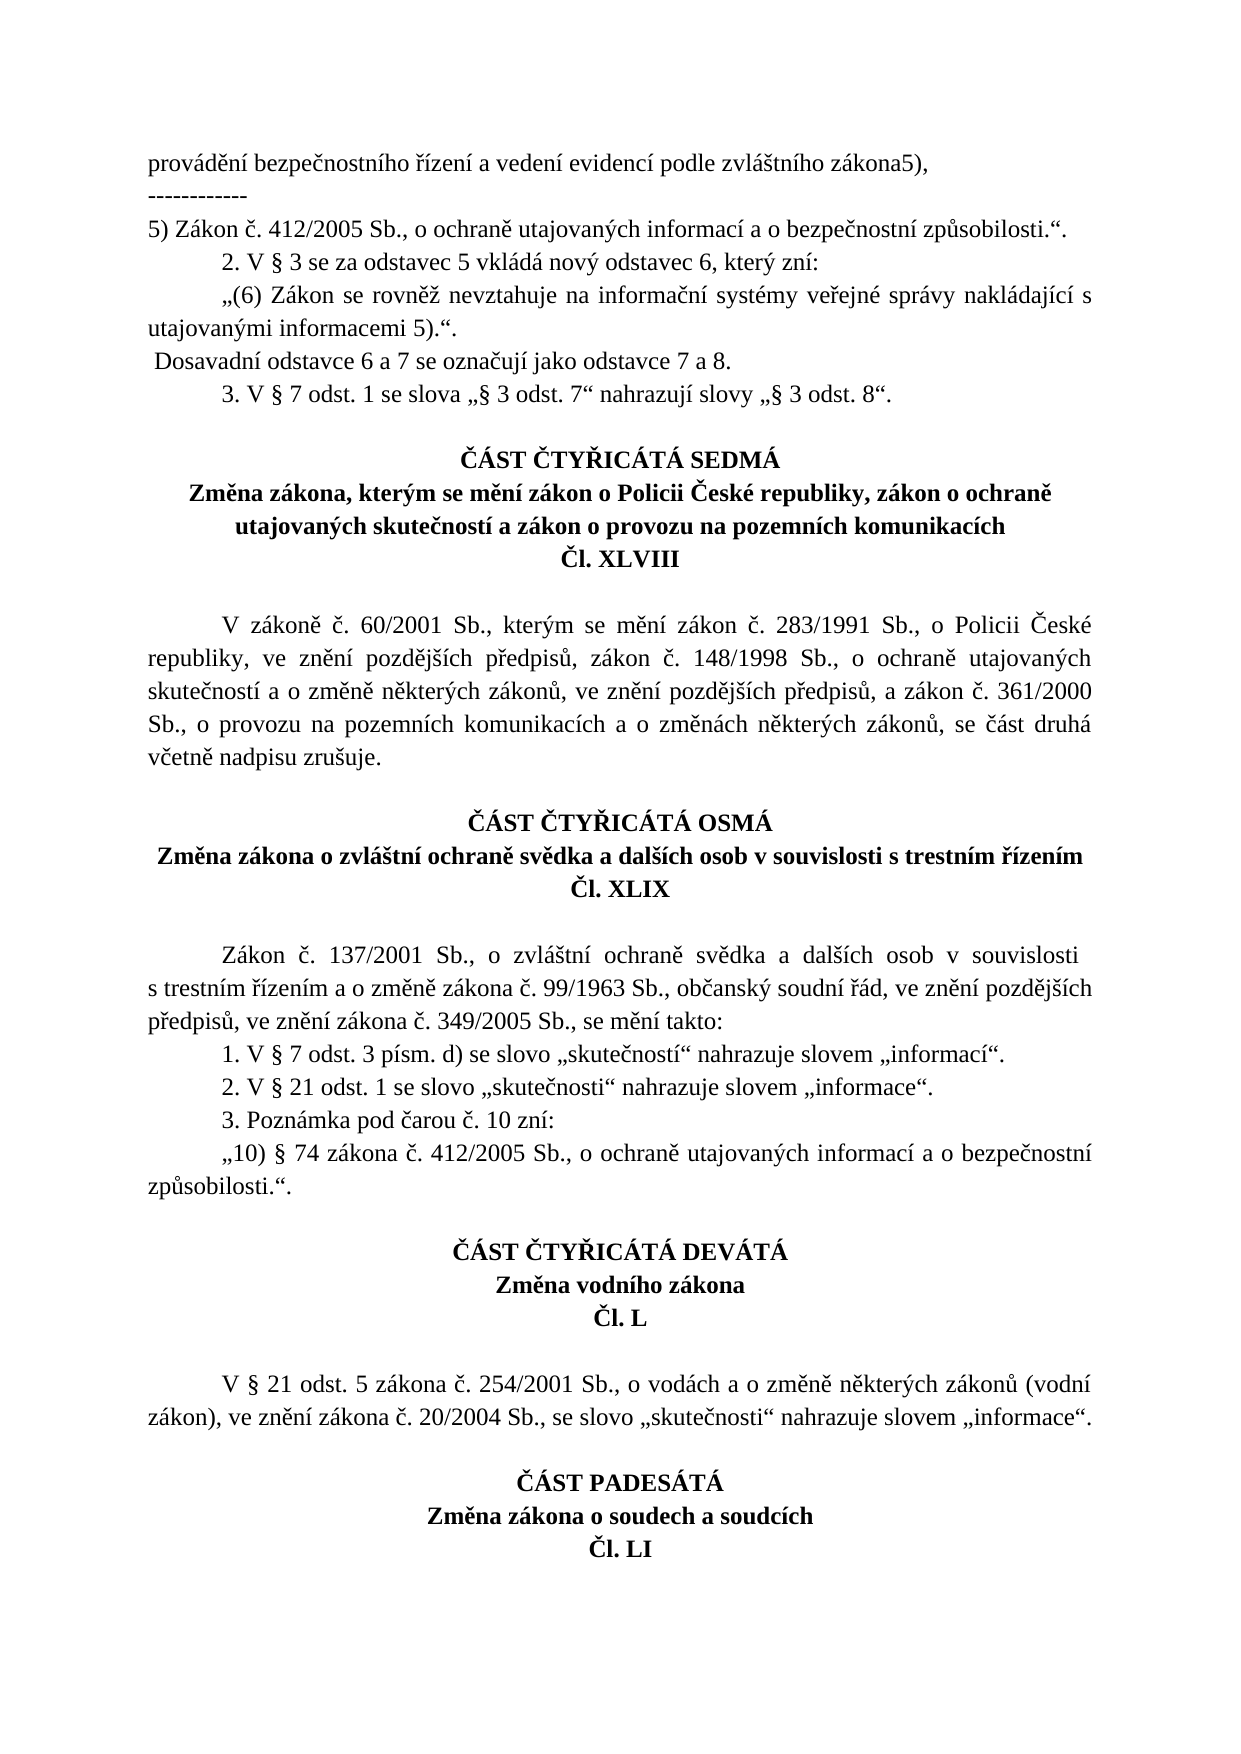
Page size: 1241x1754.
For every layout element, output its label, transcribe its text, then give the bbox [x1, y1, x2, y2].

text 5) Zákon č. 412/2005 Sb., o ochraně utajovaných informací a o bezpečnostní způsobilosti.“. [148, 214, 1093, 242]
text Změna vodního zákona [148, 1270, 1093, 1299]
text Zákon č. 137/2001 Sb., o zvláštní ochraně svědka a dalších osob v souvislosti s trestním řízením a o změně zákona č. 99/1963 Sb., občanský soudní řád, ve znění pozdějších předpisů, ve znění zákona č. 349/2005 Sb., se mění takto: [148, 940, 1093, 1035]
text Čl. LI [148, 1534, 1093, 1563]
text Změna zákona o zvláštní ochraně svědka a dalších osob v souvislosti s trestním řízením [148, 841, 1093, 870]
text 2. V § 3 se za odstavec 5 vkládá nový odstavec 6, který zní: [148, 247, 1093, 275]
text ČÁST ČTYŘICÁTÁ DEVÁTÁ [148, 1237, 1093, 1266]
text Dosavadní odstavce 6 a 7 se označují jako odstavce 7 a 8. [148, 346, 1093, 374]
text Čl. XLVIII [148, 544, 1093, 573]
text V § 21 odst. 5 zákona č. 254/2001 Sb., o vodách a o změně některých zákonů (vodní zákon), ve znění zákona č. 20/2004 Sb., se slovo „skutečnosti“ nahrazuje slovem „informace“. [148, 1369, 1093, 1431]
text 2. V § 21 odst. 1 se slovo „skutečnosti“ nahrazuje slovem „informace“. [148, 1072, 1093, 1101]
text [148, 148, 1093, 176]
text Změna zákona o soudech a soudcích [148, 1501, 1093, 1530]
text Změna zákona, kterým se mění zákon o Policii České republiky, zákon o ochraně utajovaných skutečností a zákon o provozu na pozemních komunikacích [148, 478, 1093, 539]
text ČÁST ČTYŘICÁTÁ OSMÁ [148, 808, 1093, 837]
text „(6) Zákon se rovněž nevztahuje na informační systémy veřejné správy nakládající s utajovanými informacemi 5).“. [148, 280, 1093, 341]
text 3. V § 7 odst. 1 se slova „§ 3 odst. 7“ nahrazují slovy „§ 3 odst. 8“. [148, 379, 1093, 407]
text ČÁST ČTYŘICÁTÁ SEDMÁ [148, 445, 1093, 473]
text „10) § 74 zákona č. 412/2005 Sb., o ochraně utajovaných informací a o bezpečnostní způsobilosti.“. [148, 1138, 1093, 1200]
text ------------ [148, 181, 1093, 209]
text 3. Poznámka pod čarou č. 10 zní: [148, 1105, 1093, 1134]
text Čl. XLIX [148, 874, 1093, 903]
text V zákoně č. 60/2001 Sb., kterým se mění zákon č. 283/1991 Sb., o Policii České republiky, ve znění pozdějších předpisů, zákon č. 148/1998 Sb., o ochraně utajovaných skutečností a o změně některých zákonů, ve znění pozdějších předpisů, a zákon č. 361/2000 Sb., o provozu na pozemních komunikacích a o změnách některých zákonů, se část druhá včetně nadpisu zrušuje. [148, 610, 1093, 771]
text 1. V § 7 odst. 3 písm. d) se slovo „skutečností“ nahrazuje slovem „informací“. [148, 1039, 1093, 1068]
text ČÁST PADESÁTÁ [148, 1468, 1093, 1497]
text Čl. L [148, 1303, 1093, 1332]
